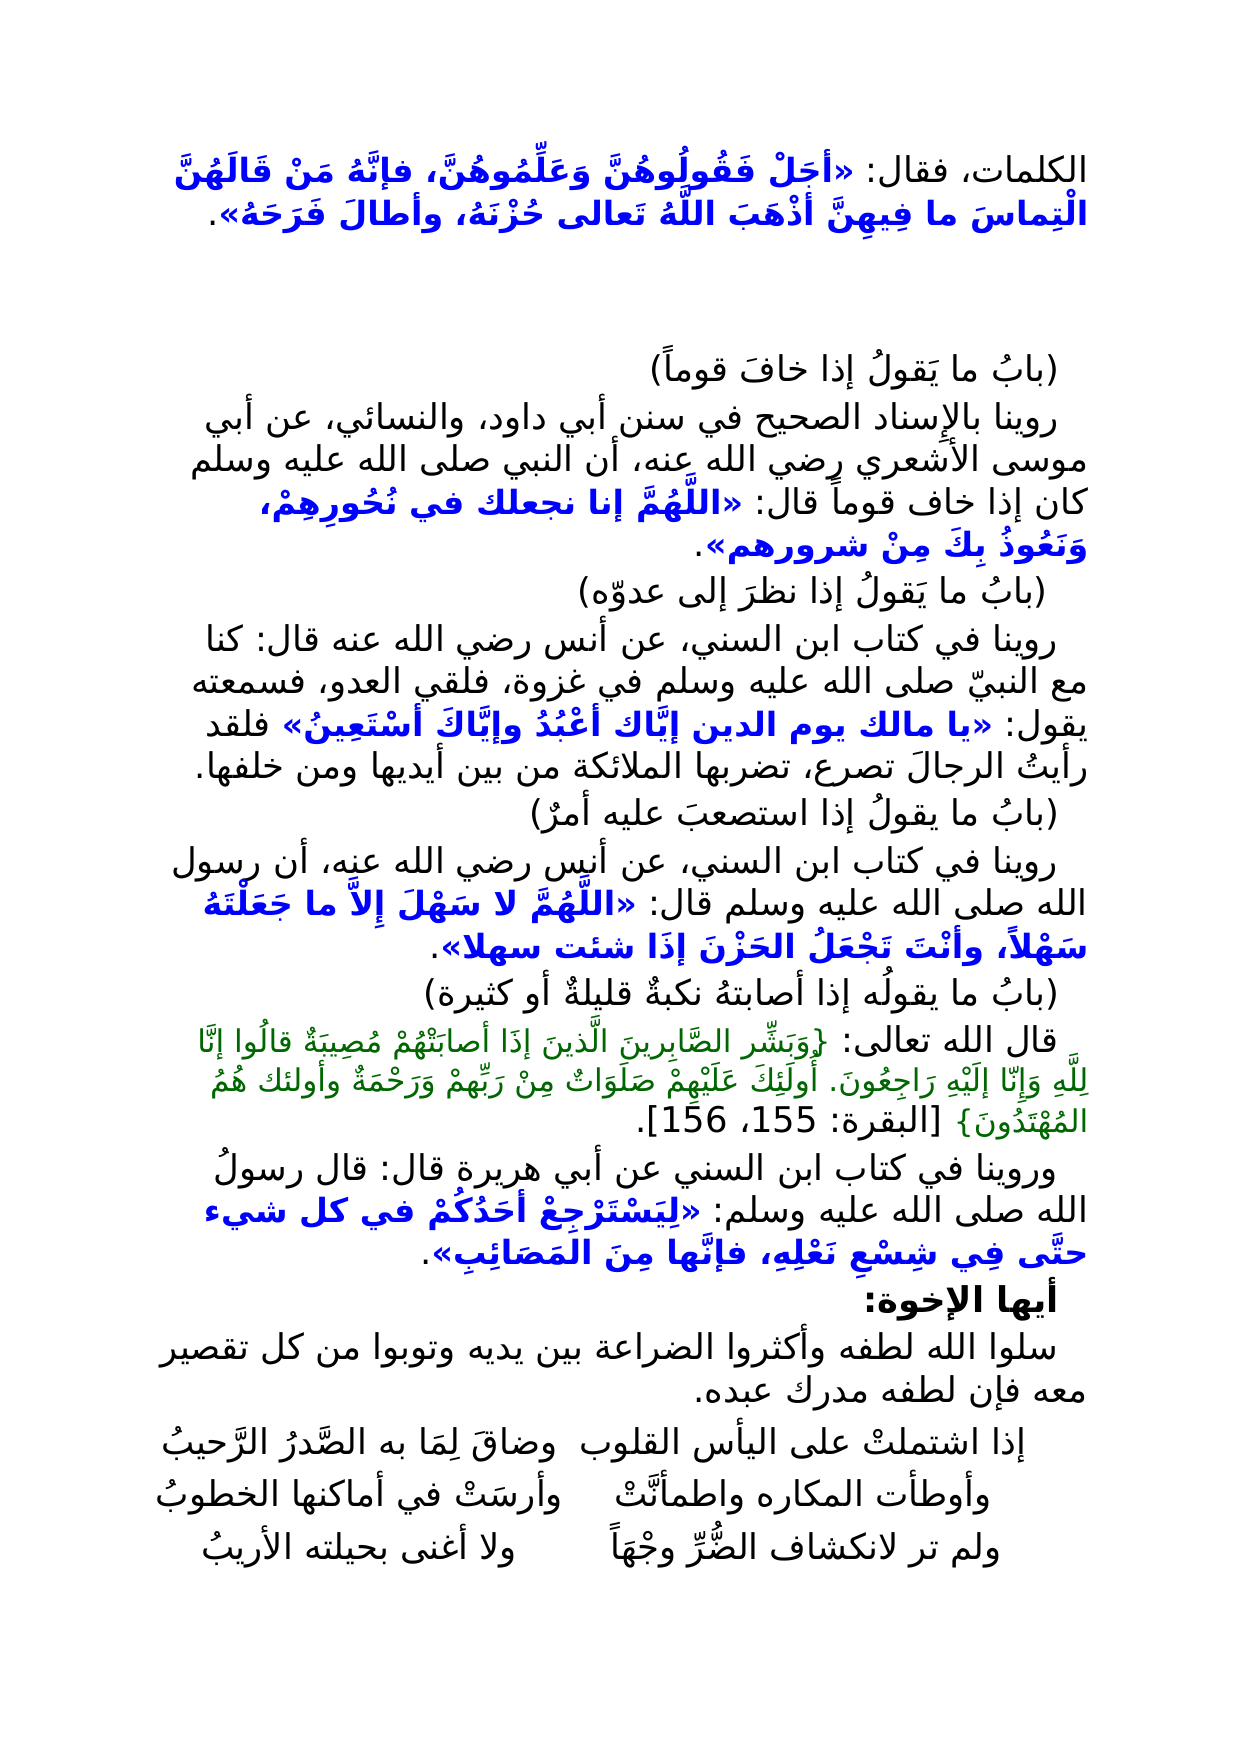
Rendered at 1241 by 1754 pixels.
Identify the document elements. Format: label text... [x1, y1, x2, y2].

table_header وضاقَ لِمَا به الصَّدرُ الرَّحيبُ [152, 1416, 596, 1469]
table_cell وأوطأت المكاره واطمأنَّتْ [596, 1469, 1040, 1521]
text (بابُ ما يَقولُ إذا نظرَ إلى عدوّه) [158, 571, 1088, 612]
text (بابُ ما يقولُه إذا أصابتهُ نكبةٌ قليلةٌ أو كثيرة) [158, 972, 1088, 1014]
text (بابُ ما يَقولُ إذا خافَ قوماً) [158, 349, 1088, 390]
text وروينا في كتاب ابن السني عن أبي هريرة قال: قال رسولُ الله صلى الله عليه وسلم: «لِيَسْتَرْجِعْ أحَدُكُمْ في كل شيء حتَّى فِي شِسْعِ نَعْلِهِ، فإنَّها مِنَ المَصَائِبِ». [158, 1147, 1088, 1273]
text قال الله تعالى: {وَبَشِّر الصَّابِرينَ الَّذينَ إذَا أصابَتْهُمْ مُصِيبَةٌ قالُوا إنَّا لِلَّهِ وَإِنّا إلَيْهِ رَاجِعُونَ. أُولَئِكَ عَلَيْهِمْ صَلَوَاتٌ مِنْ رَبِّهمْ وَرَحْمَةٌ وأولئك هُمُ المُهْتَدُونَ} [البقرة: 155، 156]. [158, 1020, 1088, 1141]
table_cell ولا أغنى بحيلته الأريبُ [152, 1521, 596, 1574]
table_cell وأرسَتْ في أماكنها الخطوبُ [152, 1469, 596, 1521]
text أيها الإخوة: [158, 1279, 1088, 1321]
text (بابُ ما يقولُ إذا استصعبَ عليه أمرٌ) [158, 793, 1088, 834]
text روينا في كتاب ابن السني، عن أنس رضي الله عنه، أن رسول الله صلى الله عليه وسلم قال: «اللَّهُمَّ لا سَهْلَ إِلاَّ ما جَعَلْتَهُ سَهْلاً، وأنْتَ تَجْعَلُ الحَزْنَ إذَا شئت سهلا». [158, 840, 1088, 966]
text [158, 150, 1088, 234]
text روينا بالإِسناد الصحيح في سنن أبي داود، والنسائي، عن أبي موسى الأشعري رضي الله عنه، أن النبي صلى الله عليه وسلم كان إذا خاف قوماً قال: «اللَّهُمَّ إنا نجعلك في نُحُورِهِمْ، وَنَعُوذُ بِكَ مِنْ شرورهم». [158, 396, 1088, 565]
text سلوا الله لطفه وأكثروا الضراعة بين يديه وتوبوا من كل تقصير معه فإن لطفه مدرك عبده. [158, 1327, 1088, 1410]
table_cell ولم تر لانكشاف الضُّرِّ وجْهَاً [596, 1521, 1040, 1574]
text روينا في كتاب ابن السني، عن أنس رضي الله عنه قال: كنا مع النبيّ صلى الله عليه وسلم في غزوة، فلقي العدو، فسمعته يقول: «يا مالك يوم الدين إيَّاك أعْبُدُ وإيَّاكَ أسْتَعِينُ» فلقد رأيتُ الرجالَ تصرع، تضربها الملائكة من بين أيديها ومن خلفها. [158, 618, 1088, 787]
table_header إذا اشتملتْ على اليأس القلوب [596, 1416, 1040, 1469]
